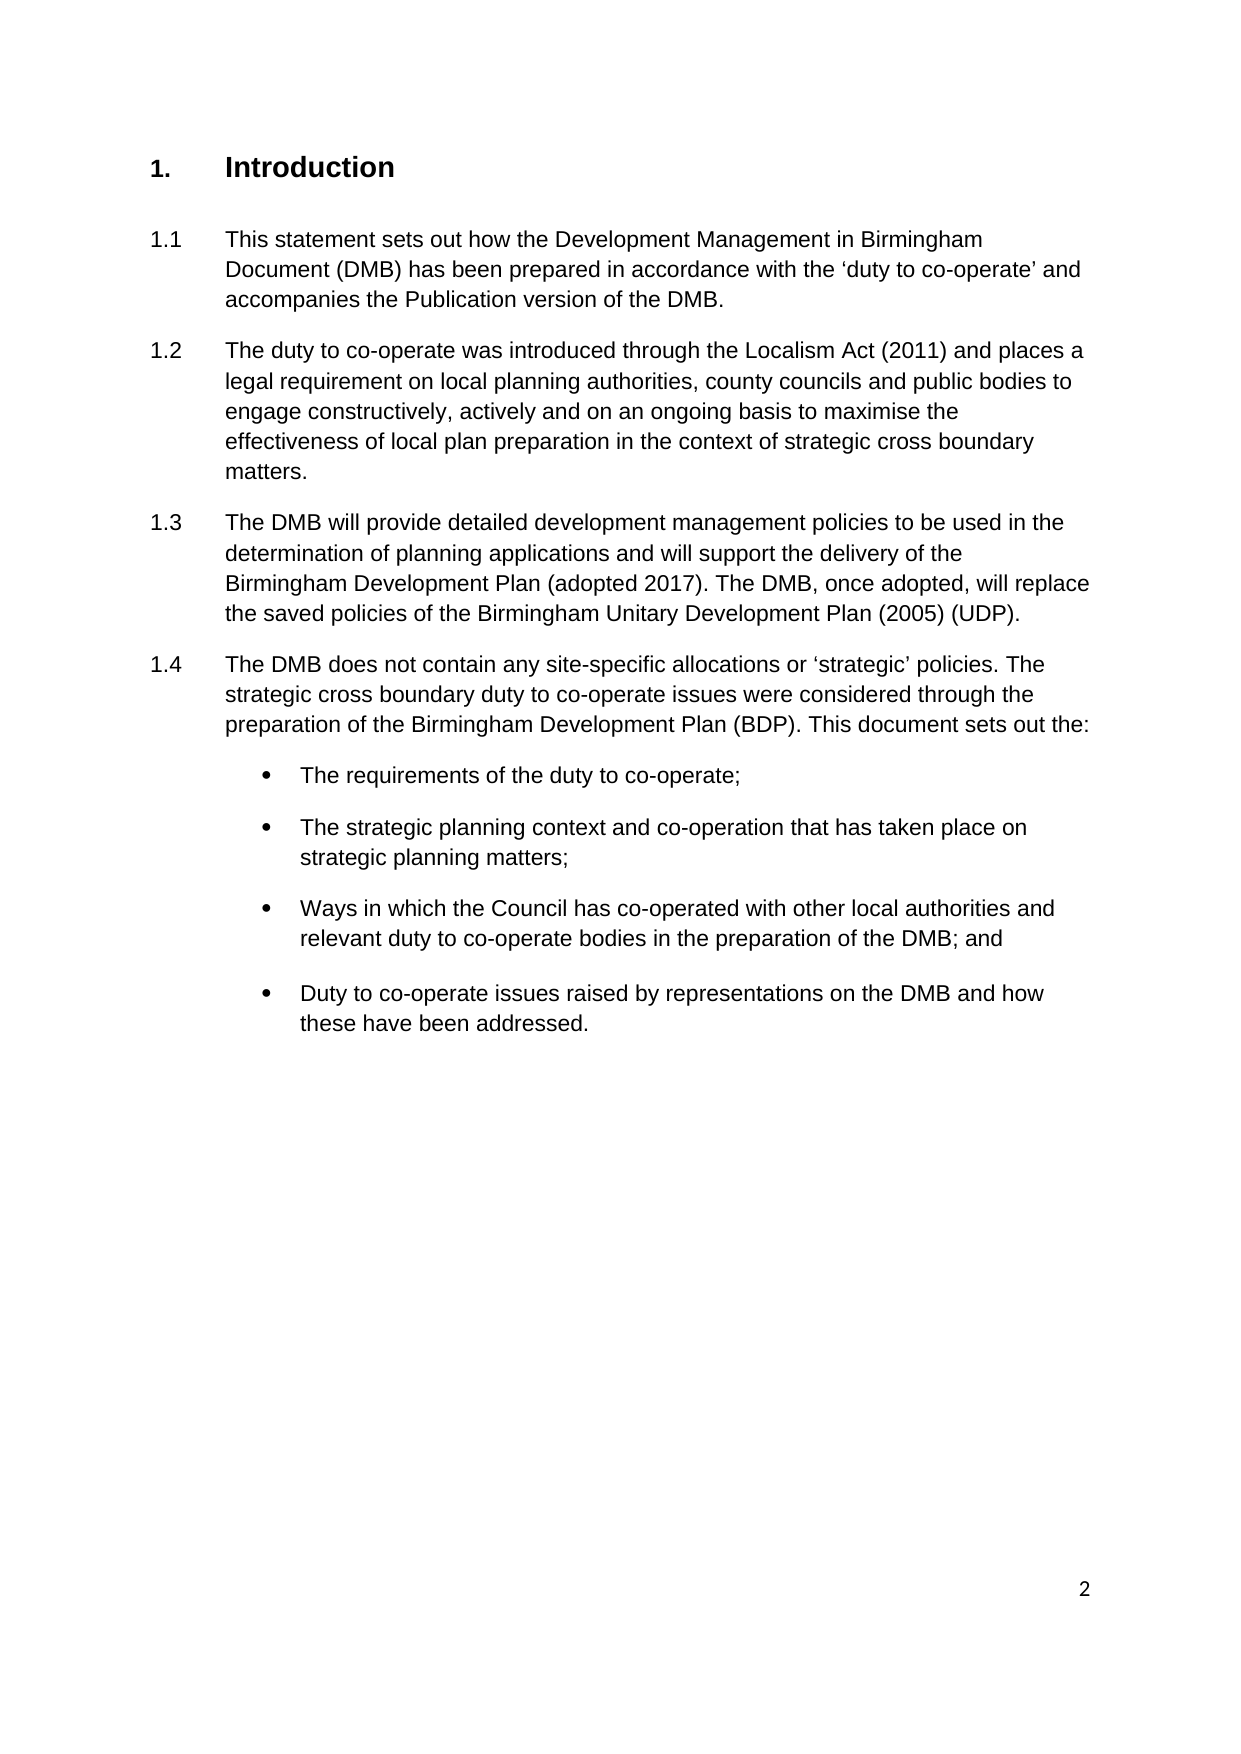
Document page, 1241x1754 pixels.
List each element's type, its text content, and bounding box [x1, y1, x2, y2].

list The strategic planning context and co-operation that has taken place on strategic planning matters; [262, 813, 1090, 870]
list Duty to co-operate issues raised by representations on the DMB and how these have been addressed. [262, 980, 1090, 1037]
text 1.2 The duty to co-operate was introduced through the Localism Act (2011) and places a legal requirement on local planning authorities, county councils and public bodies to engage constructively, actively and on an ongoing basis to maximise the effectiveness of local plan preparation in the context of strategic cross boundary matters. [150, 337, 1090, 485]
text 1. Introduction [150, 150, 1090, 183]
list The requirements of the duty to co-operate; [262, 762, 1090, 789]
text 1.4 The DMB does not contain any site-specific allocations or ‘strategic’ policies. The strategic cross boundary duty to co-operate issues were considered through the preparation of the Birmingham Development Plan (BDP). This document sets out the: [150, 651, 1090, 738]
list Ways in which the Council has co-operated with other local authorities and relevant duty to co-operate bodies in the preparation of the DMB; and [262, 895, 1090, 951]
text 1.3 The DMB will provide detailed development management policies to be used in the determination of planning applications and will support the delivery of the Birmingham Development Plan (adopted 2017). The DMB, once adopted, will replace the saved policies of the Birmingham Unitary Development Plan (2005) (UDP). [150, 509, 1090, 626]
text 1.1 This statement sets out how the Development Management in Birmingham Document (DMB) has been prepared in accordance with the ‘duty to co-operate’ and accompanies the Publication version of the DMB. [150, 226, 1090, 313]
